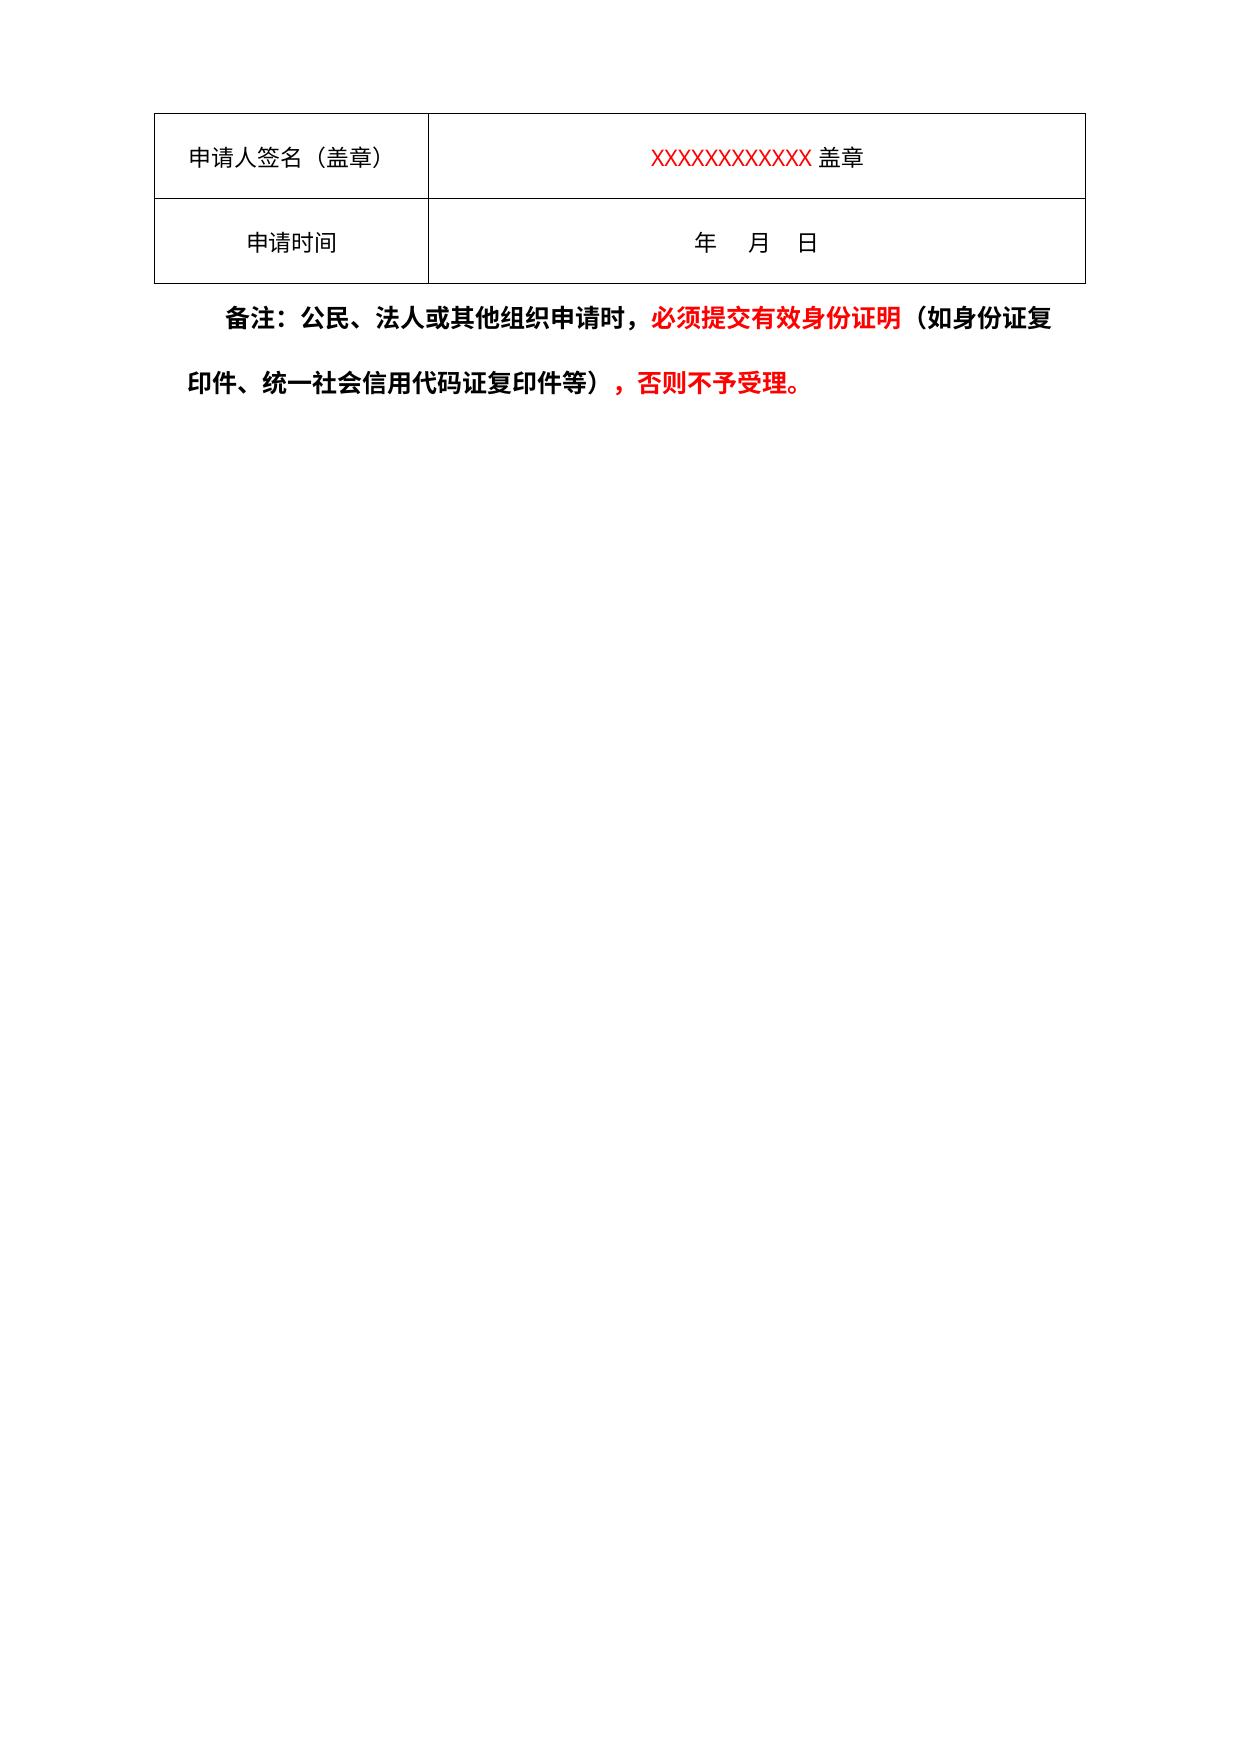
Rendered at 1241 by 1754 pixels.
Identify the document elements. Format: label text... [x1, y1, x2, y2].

table_cell 申请时间 [155, 199, 428, 283]
text 备注：公民、法人或其他组织申请时，必须提交有效身份证明（如身份证复印件、统一社会信用代码证复印件等），否则不予受理。 [187, 284, 1053, 414]
table_cell XXXXXXXXXXXX 盖章 [429, 114, 1085, 198]
table_cell 申请人签名（盖章） [155, 114, 428, 198]
table_cell 年 月 日 [429, 199, 1085, 283]
